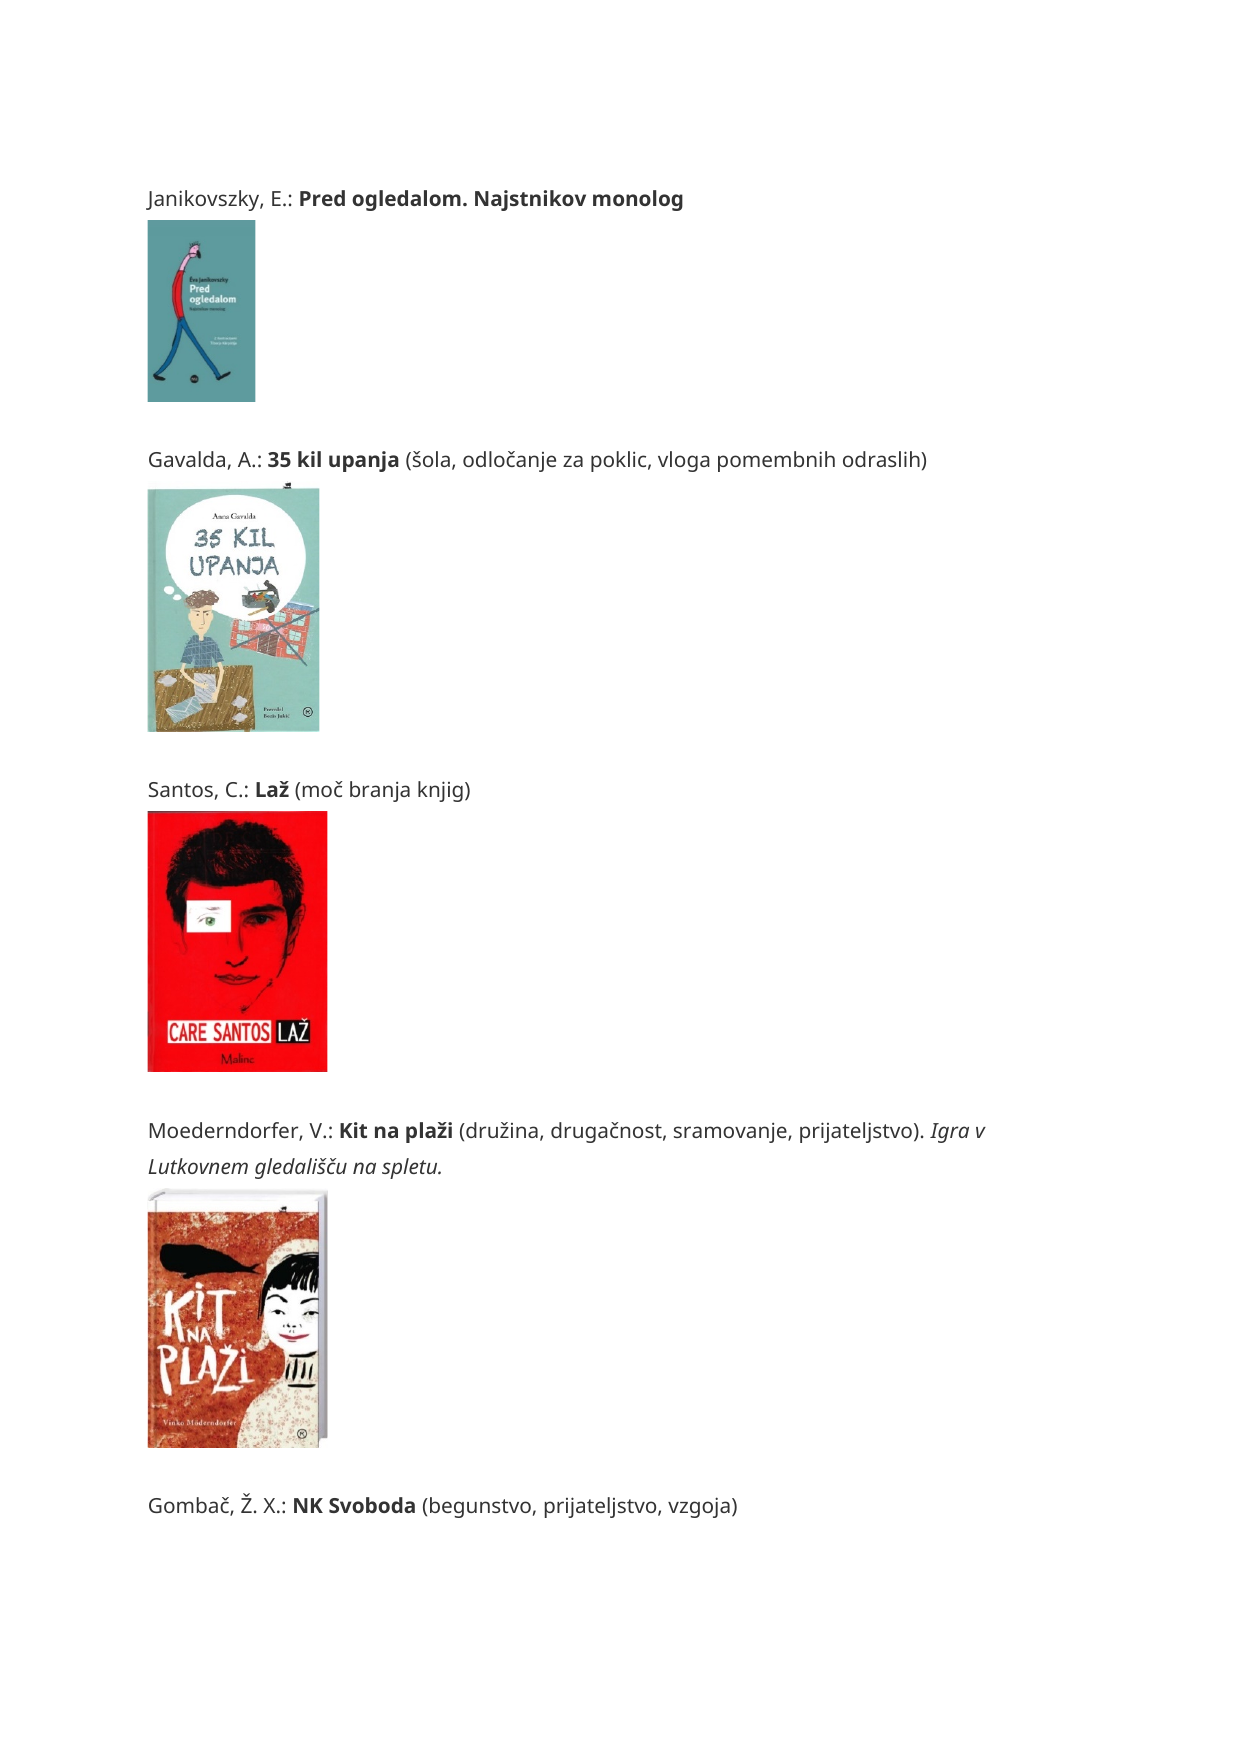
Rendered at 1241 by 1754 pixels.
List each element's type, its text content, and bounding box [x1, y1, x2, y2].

text Lutkovnem gledališču na spletu. [148, 1152, 1093, 1180]
text Gombač, Ž. X.: NK Svoboda (begunstvo, prijateljstvo, vzgoja) [148, 1492, 1093, 1520]
text Moederndorfer, V.: Kit na plaži (družina, drugačnost, sramovanje, prijateljstvo). Igra v [148, 1116, 1093, 1144]
text Janikovszky, E.: Pred ogledalom. Najstnikov monolog [148, 184, 1093, 212]
text Santos, C.: Laž (moč branja knjig) [148, 775, 1093, 804]
text Gavalda, A.: 35 kil upanja (šola, odločanje za poklic, vloga pomembnih odraslih) [148, 445, 1093, 474]
picture [147, 481, 320, 732]
picture [147, 1188, 328, 1448]
picture [147, 811, 328, 1072]
picture [147, 220, 256, 402]
